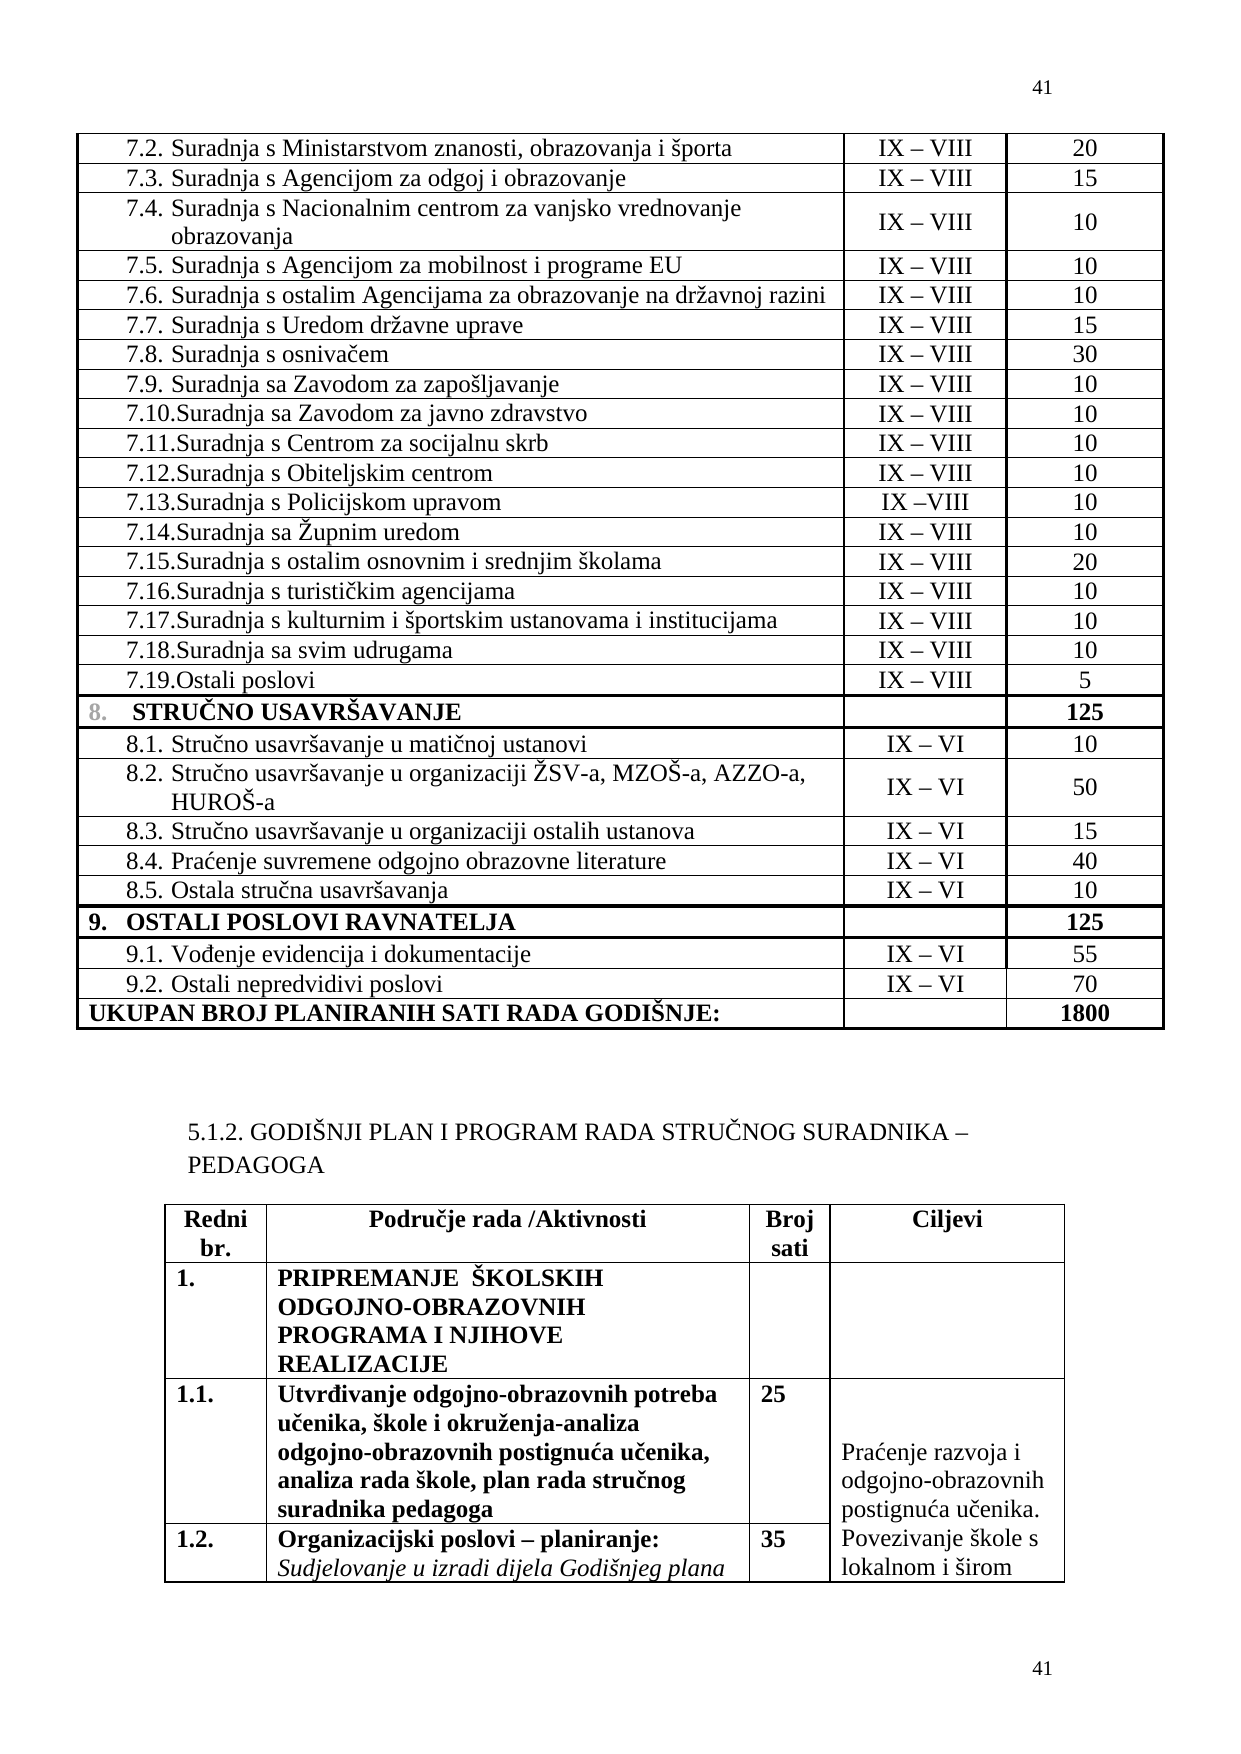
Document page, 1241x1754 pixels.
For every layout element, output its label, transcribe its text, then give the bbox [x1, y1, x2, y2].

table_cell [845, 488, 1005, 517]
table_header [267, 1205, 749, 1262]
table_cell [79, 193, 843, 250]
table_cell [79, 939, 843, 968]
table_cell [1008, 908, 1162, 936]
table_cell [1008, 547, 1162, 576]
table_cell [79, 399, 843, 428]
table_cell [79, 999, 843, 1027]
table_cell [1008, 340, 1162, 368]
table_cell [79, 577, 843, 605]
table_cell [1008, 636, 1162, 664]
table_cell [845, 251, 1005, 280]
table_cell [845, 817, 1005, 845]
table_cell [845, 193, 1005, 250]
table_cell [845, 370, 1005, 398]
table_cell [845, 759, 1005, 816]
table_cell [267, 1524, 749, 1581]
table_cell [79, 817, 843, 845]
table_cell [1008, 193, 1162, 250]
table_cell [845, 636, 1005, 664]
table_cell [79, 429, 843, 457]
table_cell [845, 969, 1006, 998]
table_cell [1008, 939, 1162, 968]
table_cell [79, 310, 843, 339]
text 5.1.2. GODIŠNJI PLAN I PROGRAM RADA STRUČNOG SURADNIKA – PEDAGOGA [187, 1117, 1053, 1178]
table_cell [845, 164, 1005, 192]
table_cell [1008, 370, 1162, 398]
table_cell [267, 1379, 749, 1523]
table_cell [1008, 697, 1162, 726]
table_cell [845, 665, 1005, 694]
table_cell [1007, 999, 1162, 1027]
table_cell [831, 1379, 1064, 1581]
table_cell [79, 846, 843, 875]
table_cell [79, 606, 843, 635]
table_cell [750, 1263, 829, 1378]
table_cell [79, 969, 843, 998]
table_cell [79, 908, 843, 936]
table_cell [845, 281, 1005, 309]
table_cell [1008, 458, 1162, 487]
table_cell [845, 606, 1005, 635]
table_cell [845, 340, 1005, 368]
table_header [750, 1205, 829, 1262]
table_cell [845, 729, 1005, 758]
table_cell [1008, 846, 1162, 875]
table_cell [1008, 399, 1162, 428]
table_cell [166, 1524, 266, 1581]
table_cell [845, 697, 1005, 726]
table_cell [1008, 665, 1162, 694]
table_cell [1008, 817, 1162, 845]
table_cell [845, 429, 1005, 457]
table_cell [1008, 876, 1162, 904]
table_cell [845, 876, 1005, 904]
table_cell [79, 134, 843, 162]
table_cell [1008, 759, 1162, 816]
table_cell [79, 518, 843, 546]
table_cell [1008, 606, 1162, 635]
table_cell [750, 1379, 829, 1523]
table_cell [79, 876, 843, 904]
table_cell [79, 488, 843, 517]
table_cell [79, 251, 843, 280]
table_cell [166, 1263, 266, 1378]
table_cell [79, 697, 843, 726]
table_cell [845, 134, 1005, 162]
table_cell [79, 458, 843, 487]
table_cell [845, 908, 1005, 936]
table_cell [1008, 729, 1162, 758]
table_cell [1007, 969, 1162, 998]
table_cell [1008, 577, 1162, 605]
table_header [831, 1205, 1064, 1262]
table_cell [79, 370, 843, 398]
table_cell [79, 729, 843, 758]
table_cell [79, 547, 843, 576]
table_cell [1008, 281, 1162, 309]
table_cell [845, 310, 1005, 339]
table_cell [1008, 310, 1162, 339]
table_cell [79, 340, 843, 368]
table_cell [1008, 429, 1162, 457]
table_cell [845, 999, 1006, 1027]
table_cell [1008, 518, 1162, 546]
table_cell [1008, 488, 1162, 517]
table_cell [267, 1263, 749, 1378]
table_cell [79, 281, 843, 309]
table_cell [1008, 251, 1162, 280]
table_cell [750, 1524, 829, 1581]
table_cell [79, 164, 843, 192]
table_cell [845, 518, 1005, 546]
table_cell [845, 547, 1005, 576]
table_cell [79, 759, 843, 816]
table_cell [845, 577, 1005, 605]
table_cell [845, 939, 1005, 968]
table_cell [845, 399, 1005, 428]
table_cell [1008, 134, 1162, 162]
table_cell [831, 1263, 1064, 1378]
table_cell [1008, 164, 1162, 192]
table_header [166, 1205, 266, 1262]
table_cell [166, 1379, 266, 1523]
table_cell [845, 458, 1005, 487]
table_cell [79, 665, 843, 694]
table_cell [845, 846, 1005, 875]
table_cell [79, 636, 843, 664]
